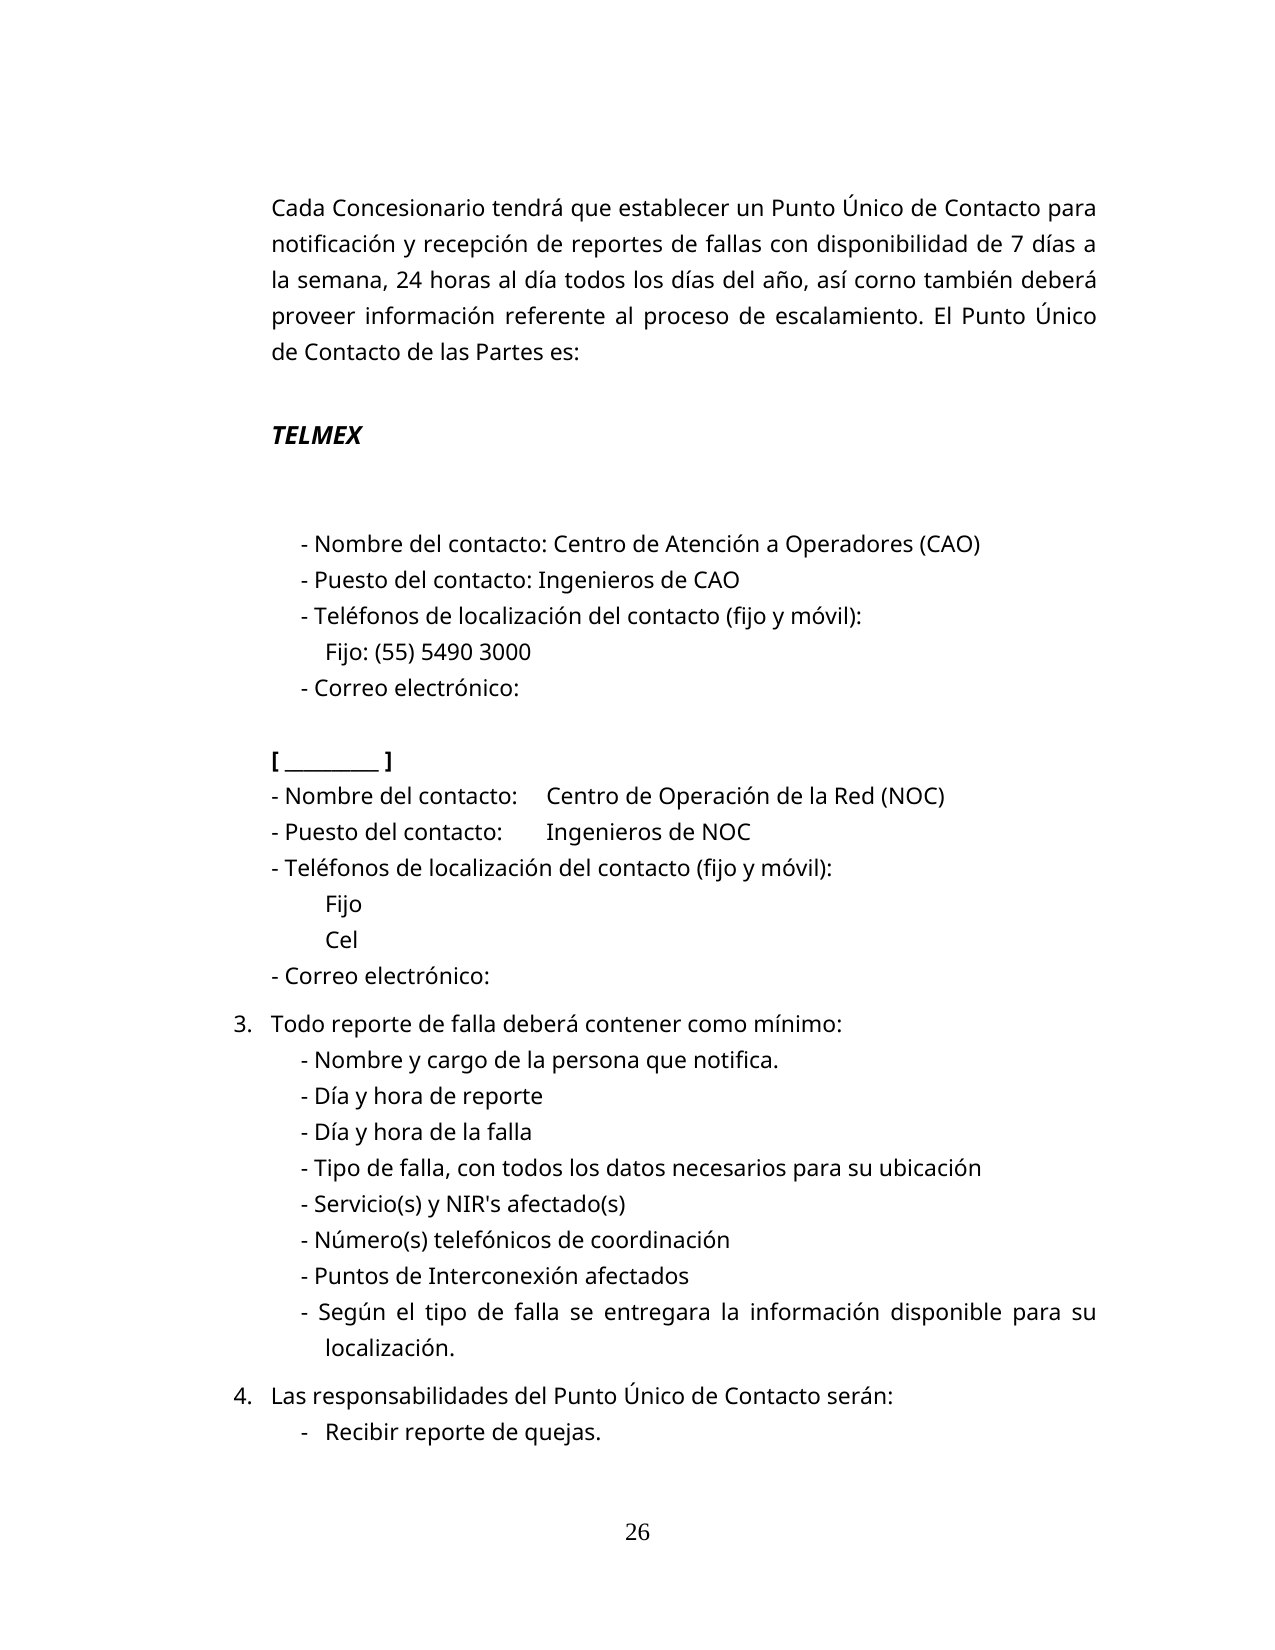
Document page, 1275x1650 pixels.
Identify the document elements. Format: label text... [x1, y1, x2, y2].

text TELMEX [271, 417, 1098, 451]
text - Puesto del contacto: Ingenieros de CAO [301, 564, 1098, 596]
list Las responsabilidades del Punto Único de Contacto serán: [233, 1380, 1098, 1411]
text - Recibir reporte de quejas. [301, 1416, 1098, 1447]
text Cel [271, 924, 1098, 955]
text Fijo: (55) 5490 3000 [301, 636, 1098, 667]
list Todo reporte de falla deberá contener como mínimo: [233, 1008, 1098, 1039]
text - Nombre del contacto: Centro de Atención a Operadores (CAO) [301, 528, 1098, 559]
text - Teléfonos de localización del contacto (fijo y móvil): [301, 600, 1098, 631]
text - Puntos de Interconexión afectados [301, 1259, 1098, 1291]
text - Tipo de falla, con todos los datos necesarios para su ubicación [301, 1152, 1098, 1183]
text - Servicio(s) y NIR's afectado(s) [301, 1188, 1098, 1219]
text - Puesto del contacto: Ingenieros de NOC [271, 816, 1098, 847]
text - Nombre del contacto: Centro de Operación de la Red (NOC) [271, 780, 1098, 811]
text - Teléfonos de localización del contacto (fijo y móvil): [271, 852, 1098, 883]
text - Correo electrónico: [301, 672, 1098, 703]
text Cada Concesionario tendrá que establecer un Punto Único de Contacto para notificación y recepción de reportes de fallas con disponibilidad de 7 días a la semana, 24 horas al día todos los días del año, así corno también deberá proveer información referente al proceso de escalamiento. El Punto Único de Contacto de las Partes es: [271, 192, 1098, 367]
text - Correo electrónico: [271, 959, 1098, 991]
text - Día y hora de la falla [301, 1116, 1098, 1147]
text - Nombre y cargo de la persona que notifica. [301, 1044, 1098, 1075]
text [ __________ ] [271, 744, 1098, 775]
text - Día y hora de reporte [301, 1080, 1098, 1111]
text - Número(s) telefónicos de coordinación [301, 1224, 1098, 1255]
text Fijo [271, 888, 1098, 919]
text - Según el tipo de falla se entregara la información disponible para su localización. [301, 1296, 1098, 1363]
